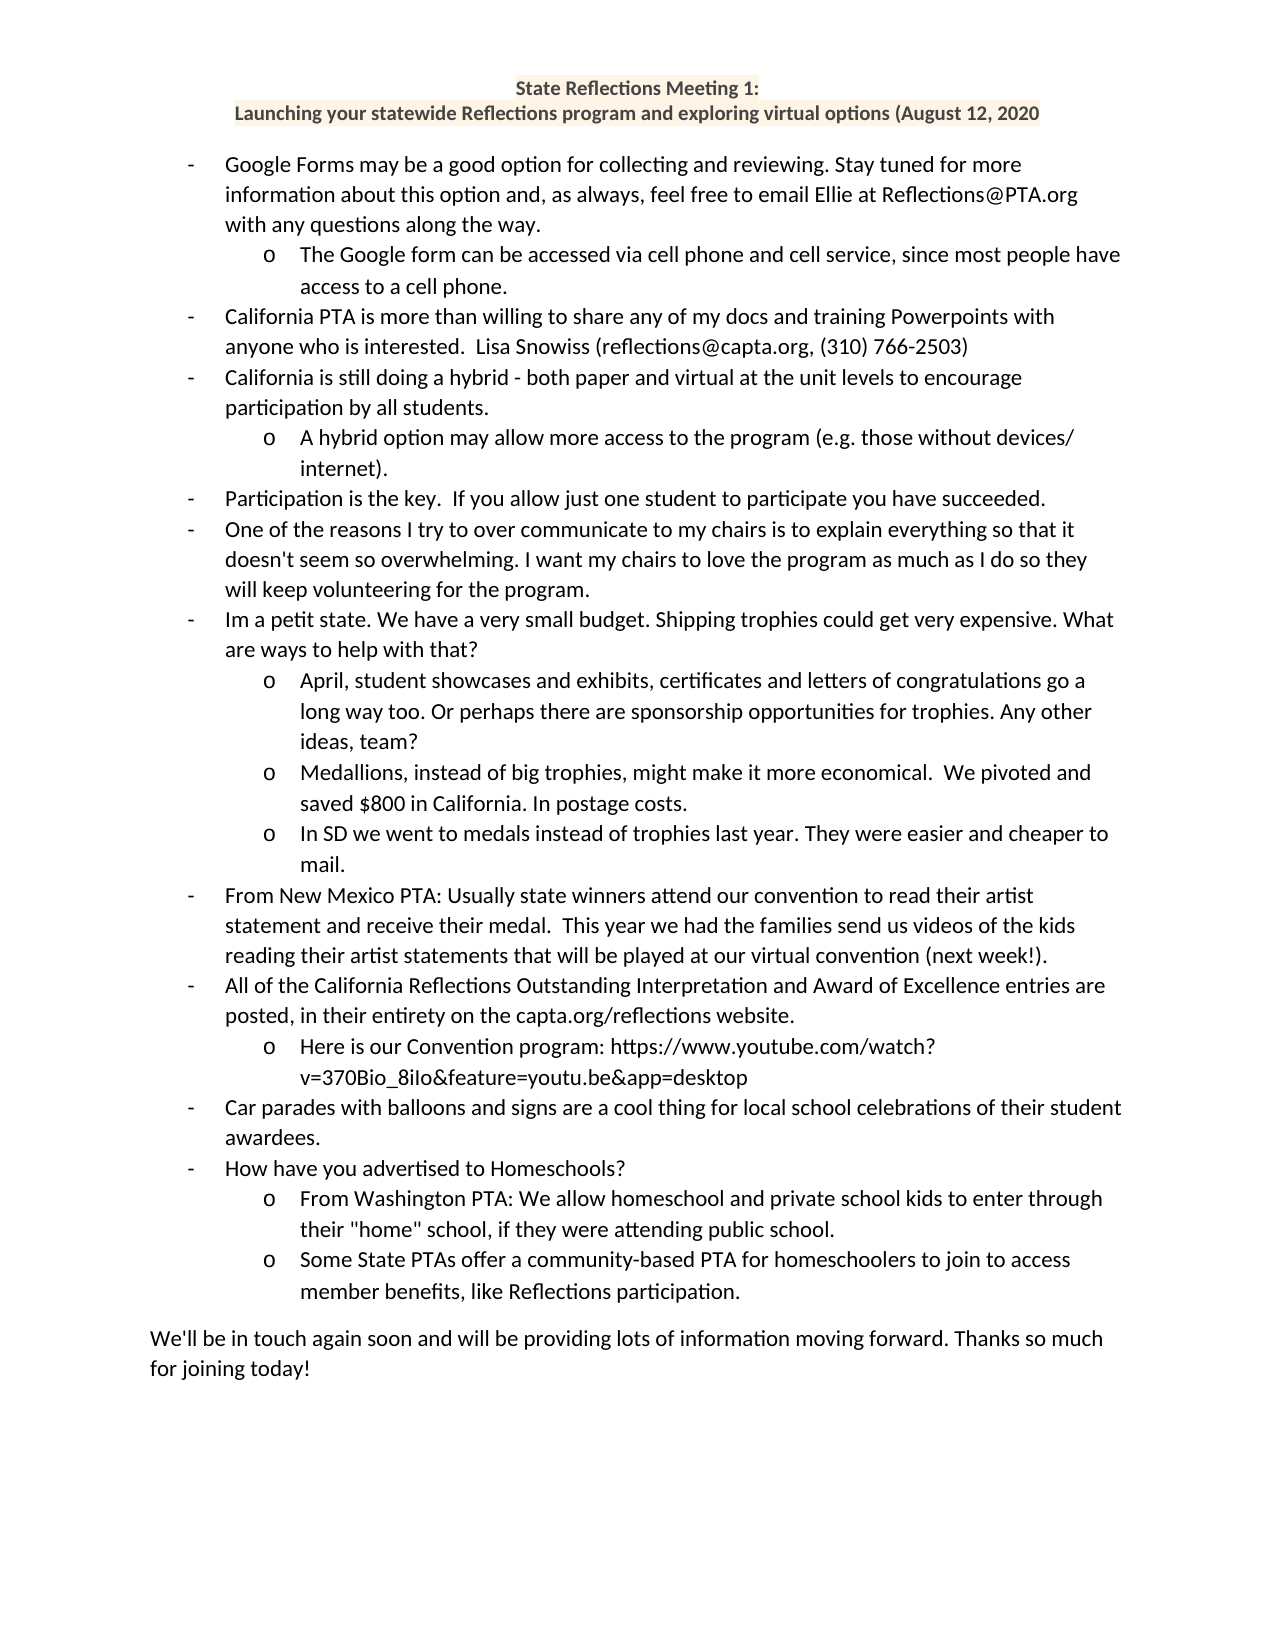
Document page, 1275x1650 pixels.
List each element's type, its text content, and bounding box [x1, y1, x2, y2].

list One of the reasons I try to over communicate to my chairs is to explain everything so that it doesn't seem so overwhelming. I want my chairs to love the program as much as I do so they will keep volunteering for the program. [187, 515, 1125, 603]
list California PTA is more than willing to share any of my docs and training Powerpoints with anyone who is interested. Lisa Snowiss (reflections@capta.org, (310) 766-2503) [187, 302, 1125, 360]
list How have you advertised to Homeschools? [187, 1154, 1125, 1182]
list Medallions, instead of big trophies, might make it more economical. We pivoted and saved $800 in California. In postage costs. [262, 758, 1125, 817]
list The Google form can be accessed via cell phone and cell service, since most people have access to a cell phone. [262, 241, 1125, 300]
text We'll be in touch again soon and will be providing lots of information moving forward. Thanks so much for joining today! [150, 1324, 1125, 1382]
list April, student showcases and exhibits, certificates and letters of congratulations go a long way too. Or perhaps there are sponsorship opportunities for trophies. Any other ideas, team? [262, 666, 1125, 755]
list California is still doing a hybrid - both paper and virtual at the unit levels to encourage participation by all students. [187, 363, 1125, 421]
list Im a petit state. We have a very small budget. Shipping trophies could get very expensive. What are ways to help with that? [187, 605, 1125, 664]
list Here is our Convention program: https://www.youtube.com/watch?v=370Bio_8iIo&feature=youtu.be&app=desktop [262, 1032, 1125, 1091]
list All of the California Reflections Outstanding Interpretation and Award of Excellence entries are posted, in their entirety on the capta.org/reflections website. [187, 971, 1125, 1029]
list In SD we went to medals instead of trophies last year. They were easier and cheaper to mail. [262, 819, 1125, 878]
list Google Forms may be a good option for collecting and reviewing. Stay tuned for more information about this option and, as always, feel free to email Ellie at Reflections@PTA.org with any questions along the way. [187, 150, 1125, 238]
list Some State PTAs offer a community-based PTA for homeschoolers to join to access member benefits, like Reflections participation. [262, 1246, 1125, 1305]
list Participation is the key. If you allow just one student to participate you have succeeded. [187, 484, 1125, 513]
list From Washington PTA: We allow homeschool and private school kids to enter through their "home" school, if they were attending public school. [262, 1184, 1125, 1243]
list Car parades with balloons and signs are a cool thing for local school celebrations of their student awardees. [187, 1093, 1125, 1152]
list From New Mexico PTA: Usually state winners attend our convention to read their artist statement and receive their medal. This year we had the families send us videos of the kids reading their artist statements that will be played at our virtual convention (next week!). [187, 881, 1125, 969]
list A hybrid option may allow more access to the program (e.g. those without devices/ internet). [262, 423, 1125, 482]
